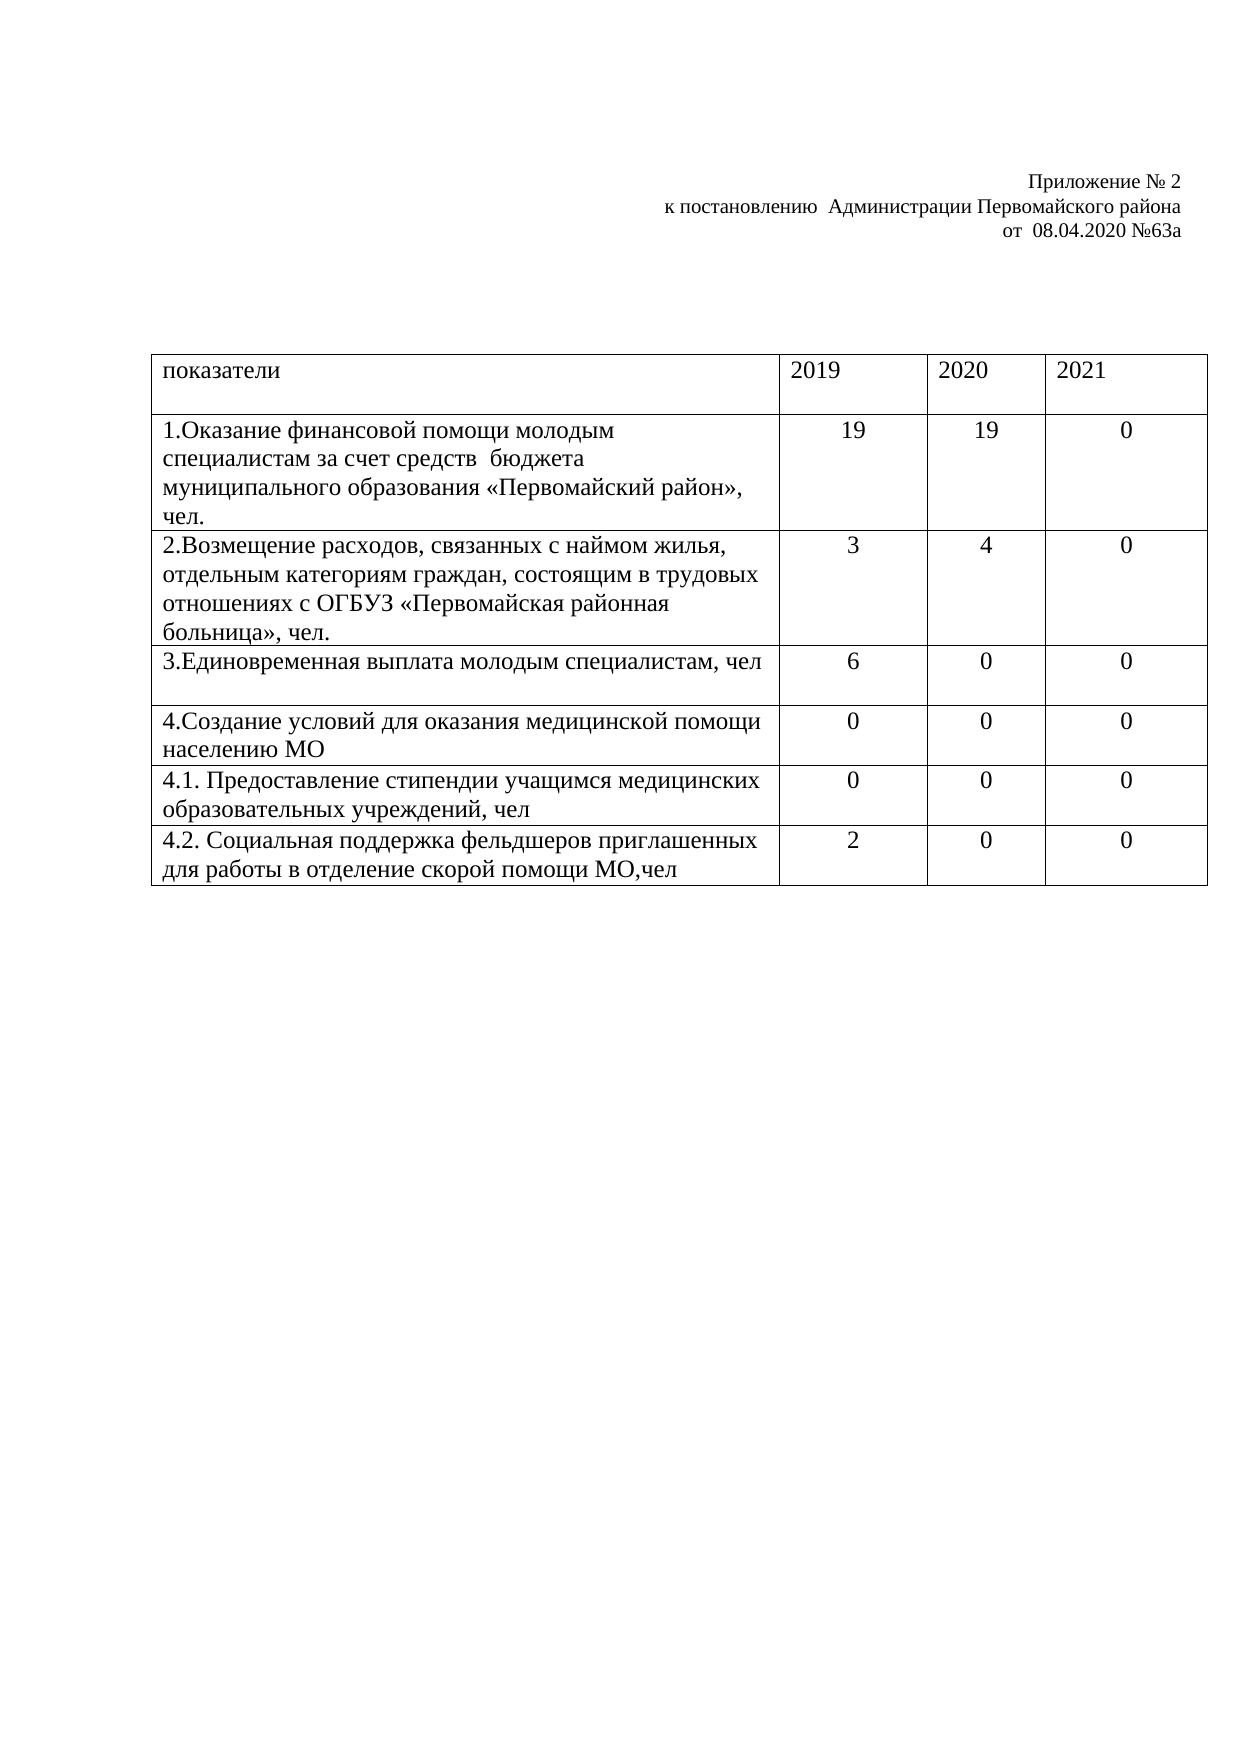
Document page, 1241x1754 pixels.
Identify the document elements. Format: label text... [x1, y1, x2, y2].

table_cell 0 [1046, 766, 1207, 825]
table_cell 3 [780, 531, 927, 645]
table_cell 1.Оказание финансовой помощи молодым специалистам за счет средств бюджета муниципального образования «Первомайский район», чел. [152, 415, 779, 530]
table_cell 0 [928, 706, 1045, 765]
table_cell 0 [1046, 415, 1207, 530]
table_cell 0 [1046, 646, 1207, 705]
table_cell 19 [928, 415, 1045, 530]
table_cell 0 [1046, 826, 1207, 885]
table_header 2021 [1046, 355, 1207, 414]
table_cell 4 [928, 531, 1045, 645]
table_cell 3.Единовременная выплата молодым специалистам, чел [152, 646, 779, 705]
table_cell 0 [928, 826, 1045, 885]
table_header показатели [152, 355, 779, 414]
table_cell 4.Создание условий для оказания медицинской помощи населению МО [152, 706, 779, 765]
table_cell 6 [780, 646, 927, 705]
table_cell 0 [780, 766, 927, 825]
table_cell 0 [1046, 531, 1207, 645]
table_cell 19 [780, 415, 927, 530]
table_cell 2 [780, 826, 927, 885]
table_cell 4.1. Предоставление стипендии учащимся медицинских образовательных учреждений, чел [152, 766, 779, 825]
table_cell 0 [928, 766, 1045, 825]
table_cell 4.2. Социальная поддержка фельдшеров приглашенных для работы в отделение скорой помощи МО,чел [152, 826, 779, 885]
table_cell 0 [780, 706, 927, 765]
text к постановлению Администрации Первомайского района [177, 193, 1181, 218]
table_cell 0 [928, 646, 1045, 705]
table_cell 0 [1046, 706, 1207, 765]
table_header 2019 [780, 355, 927, 414]
text Приложение № 2 [177, 169, 1181, 193]
table_cell 2.Возмещение расходов, связанных с наймом жилья, отдельным категориям граждан, состоящим в трудовых отношениях с ОГБУЗ «Первомайская районная больница», чел. [152, 531, 779, 645]
text от 08.04.2020 №63а [177, 218, 1181, 242]
table_header 2020 [928, 355, 1045, 414]
